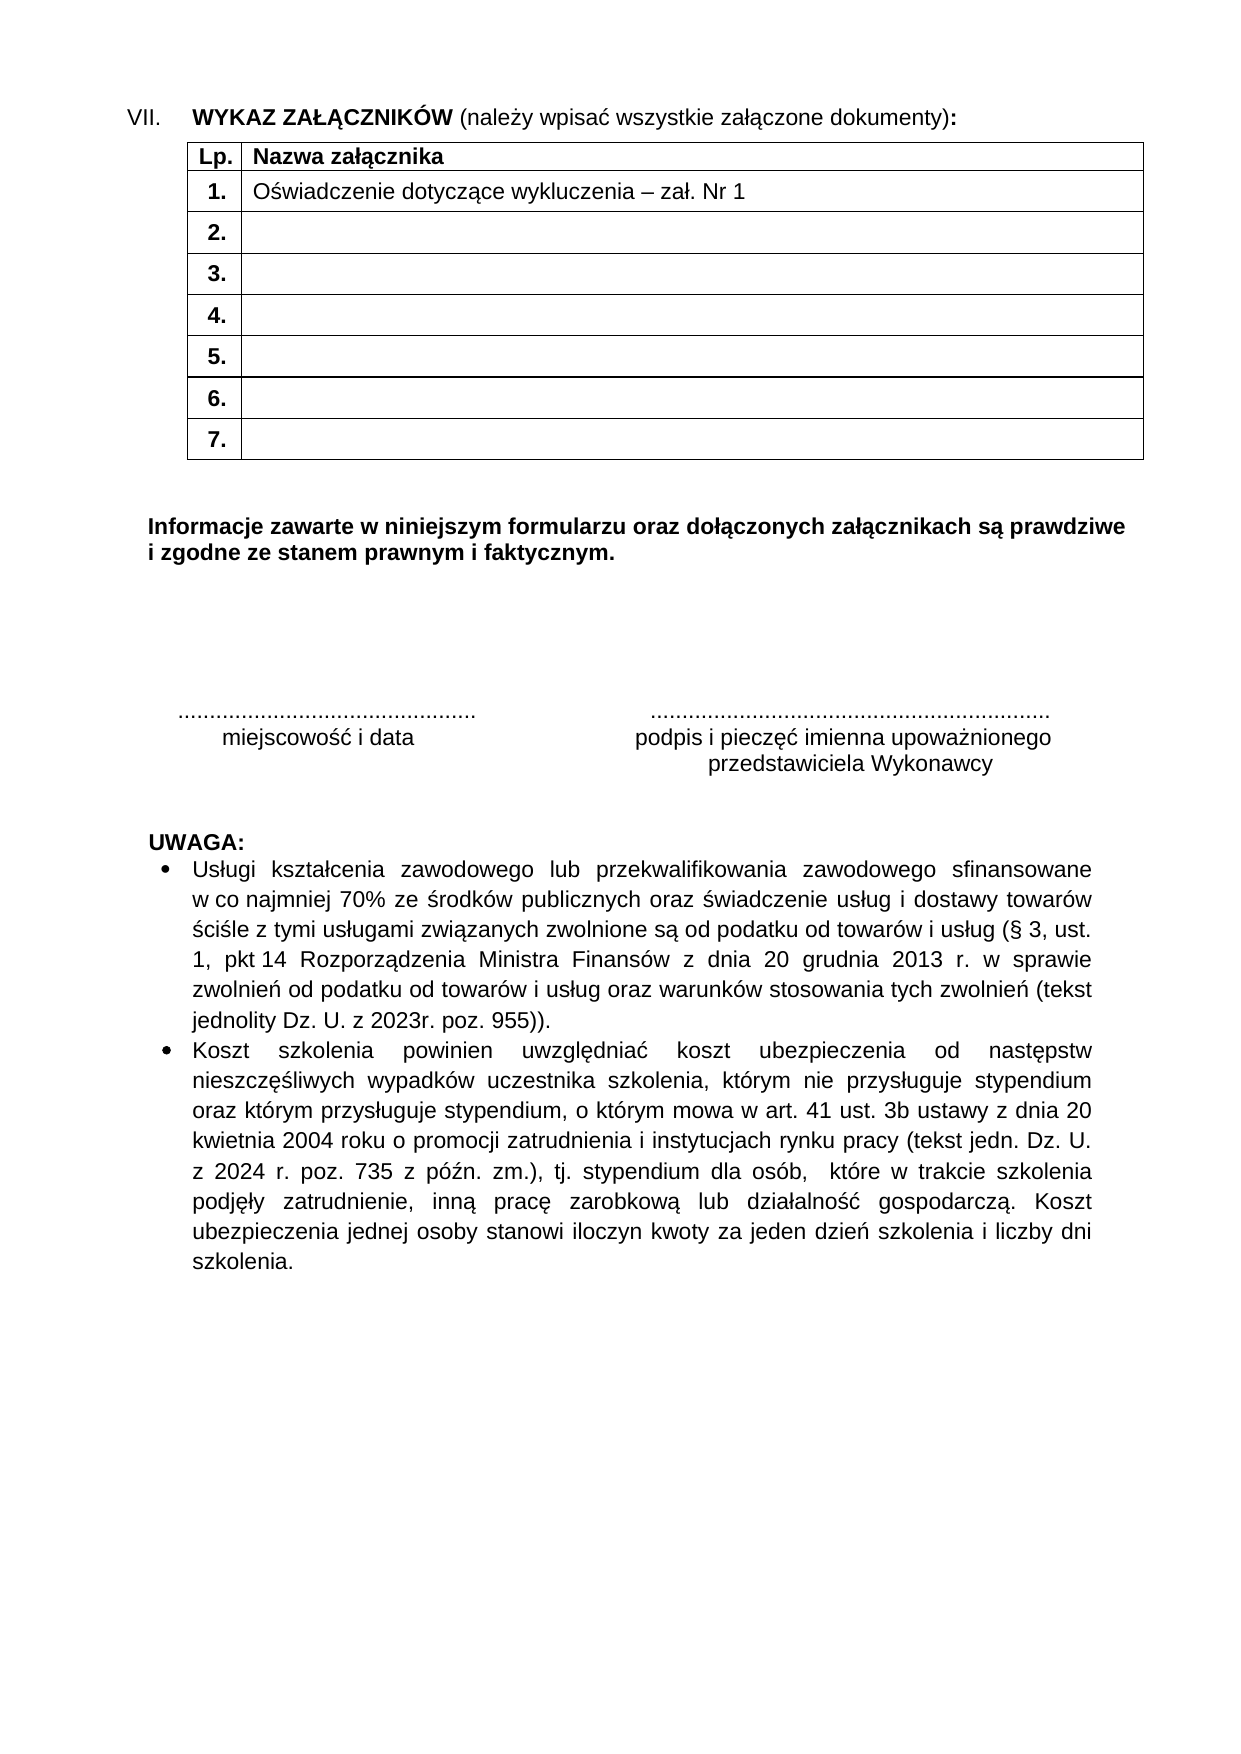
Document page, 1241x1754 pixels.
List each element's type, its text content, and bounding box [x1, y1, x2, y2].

table_header Nazwa załącznika [242, 143, 1143, 170]
text ............................................... ............................................................... [148, 697, 1092, 724]
table_cell [242, 254, 1143, 294]
list Koszt szkolenia powinien uwzględniać koszt ubezpieczenia od następstw nieszczęśliwych wypadków uczestnika szkolenia, którym nie przysługuje stypendium oraz którym przysługuje stypendium, o którym mowa w art. 41 ust. 3b ustawy z dnia 20 kwietnia 2004 roku o promocji zatrudnienia i instytucjach rynku pracy (tekst jedn. Dz. U. z 2024 r. poz. 735 z późn. zm.), tj. stypendium dla osób, które w trakcie szkolenia podjęły zatrudnienie, inną pracę zarobkową lub działalność gospodarczą. Koszt ubezpieczenia jednej osoby stanowi iloczyn kwoty za jeden dzień szkolenia i liczby dni szkolenia. [162, 1037, 1092, 1274]
table_cell 5. [188, 336, 241, 376]
list WYKAZ ZAŁĄCZNIKÓW (należy wpisać wszystkie załączone dokumenty): [161, 103, 1092, 130]
table_cell 3. [188, 254, 241, 294]
table_header Lp. [188, 143, 241, 170]
table_cell [242, 378, 1143, 418]
table_cell 4. [188, 295, 241, 335]
table_cell [242, 336, 1143, 376]
table_cell [242, 419, 1143, 459]
text miejscowość i data podpis i pieczęć imienna upoważnionego [177, 724, 1092, 750]
list Usługi kształcenia zawodowego lub przekwalifikowania zawodowego sfinansowane w co najmniej 70% ze środków publicznych oraz świadczenie usług i dostawy towarów ściśle z tymi usługami związanych zwolnione są od podatku od towarów i usług (§ 3, ust. 1, pkt 14 Rozporządzenia Ministra Finansów z dnia 20 grudnia 2013 r. w sprawie zwolnień od podatku od towarów i usług oraz warunków stosowania tych zwolnień (tekst jednolity Dz. U. z 2023r. poz. 955)). [161, 856, 1092, 1033]
table_cell [242, 295, 1143, 335]
table_cell 6. [188, 378, 241, 418]
table_cell 1. [188, 171, 241, 211]
table_cell 7. [188, 419, 241, 459]
table_cell Oświadczenie dotyczące wykluczenia – zał. Nr 1 [242, 171, 1143, 211]
text UWAGA: [148, 829, 1092, 856]
text przedstawiciela Wykonawcy [606, 750, 1092, 776]
text Informacje zawarte w niniejszym formularzu oraz dołączonych załącznikach są prawdziwe i zgodne ze stanem prawnym i faktycznym. [148, 513, 1137, 566]
table_cell 2. [188, 212, 241, 252]
table_cell [242, 212, 1143, 252]
